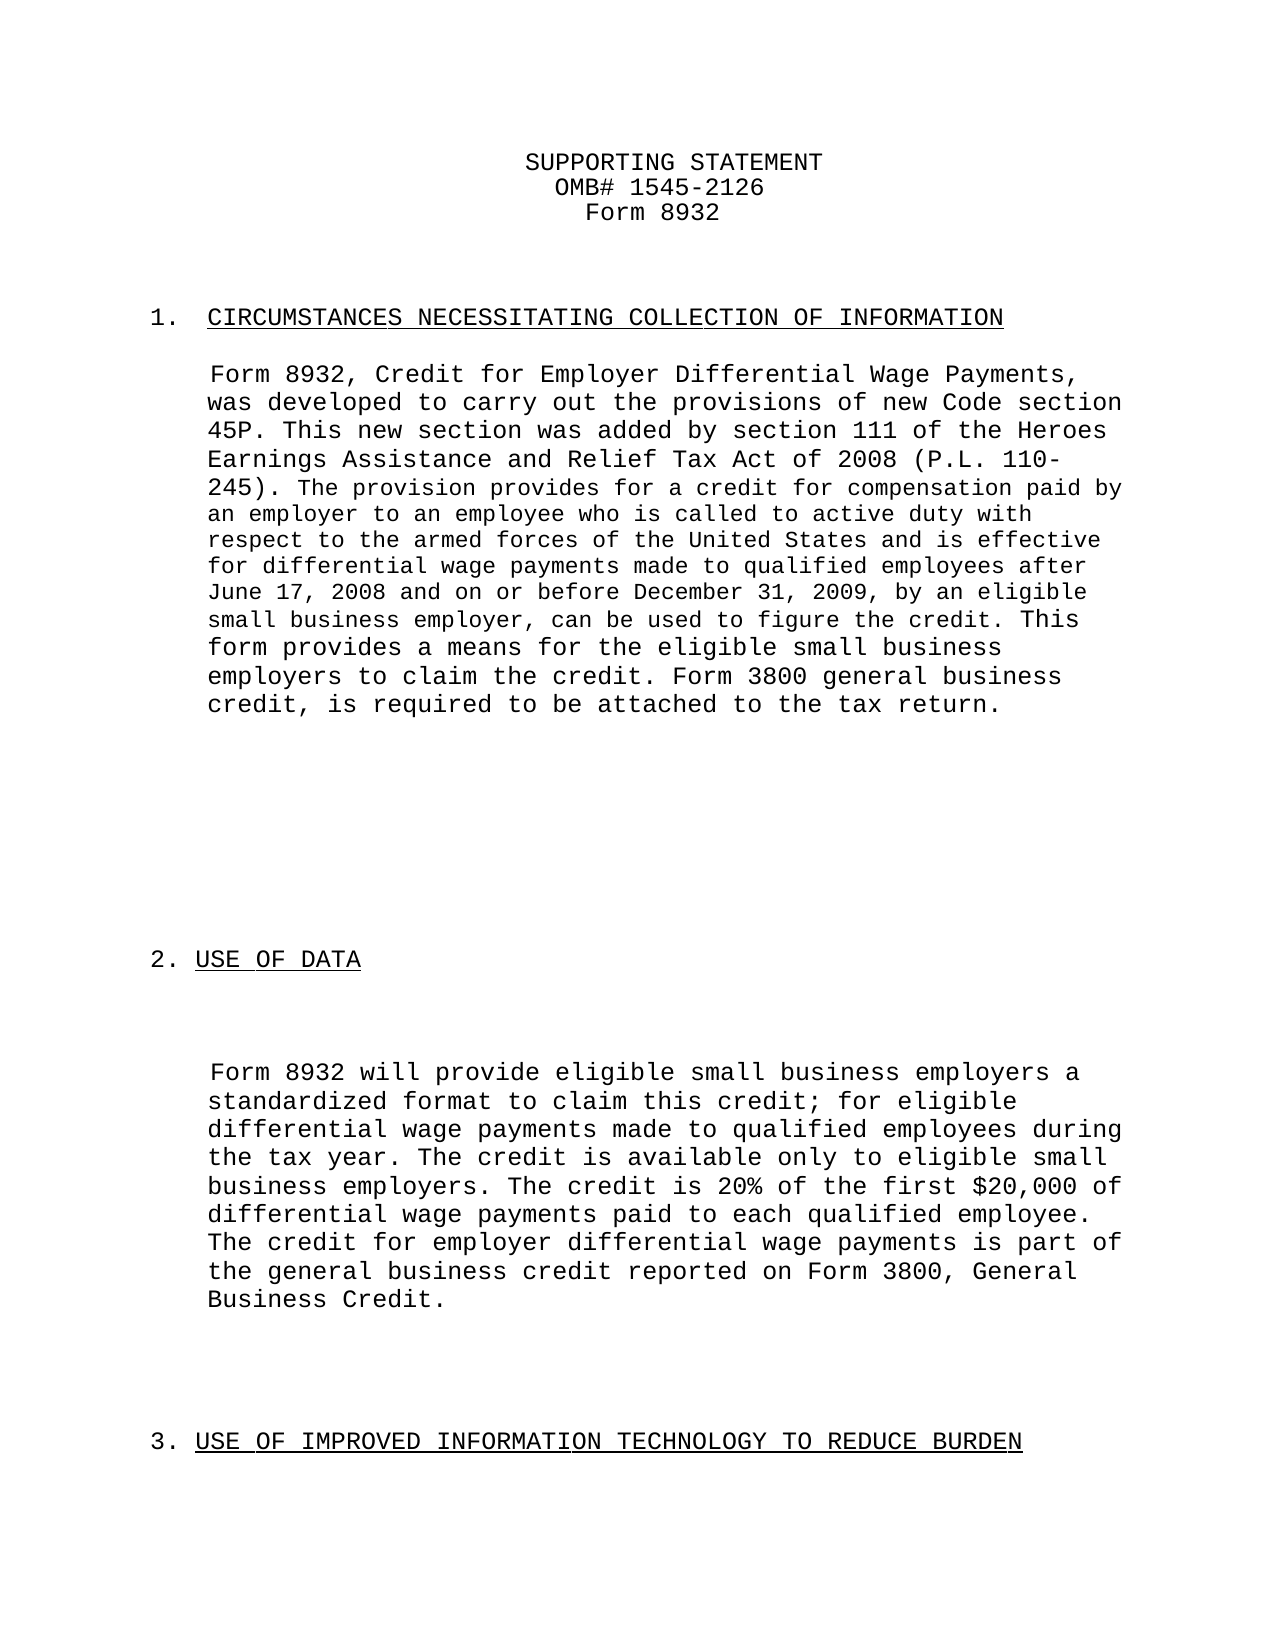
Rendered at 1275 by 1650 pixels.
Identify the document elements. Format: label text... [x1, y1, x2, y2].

text Form 8932, Credit for Employer Differential Wage Payments, was developed to carry out the provisions of new Code section 45P. This new section was added by section 111 of the Heroes Earnings Assistance and Relief Tax Act of 2008 (P.L. 110-245). The provision provides for a credit for compensation paid by an employer to an employee who is called to active duty with respect to the armed forces of the United States and is effective for differential wage payments made to qualified employees after June 17, 2008 and on or before December 31, 2009, by an eligible small business employer, can be used to figure the credit. This form provides a means for the eligible small business employers to claim the credit. Form 3800 general business credit, is required to be attached to the tax return. [150, 361, 1125, 720]
text 3. USE OF IMPROVED INFORMATION TECHNOLOGY TO REDUCE BURDEN [150, 1428, 1125, 1457]
text 2. USE OF DATA [150, 947, 1125, 975]
text Form 8932 will provide eligible small business employers a standardized format to claim this credit; for eligible differential wage payments made to qualified employees during the tax year. The credit is available only to eligible small business employers. The credit is 20% of the first $20,000 of differential wage payments paid to each qualified employee. The credit for employer differential wage payments is part of the general business credit reported on Form 3800, General Business Credit. [150, 1060, 1125, 1315]
text Form 8932 [165, 200, 975, 225]
text OMB# 1545-2126 [509, 175, 775, 200]
list CIRCUMSTANCES NECESSITATING COLLECTION OF INFORMATION [150, 304, 1125, 333]
text SUPPORTING STATEMENT [450, 150, 825, 175]
